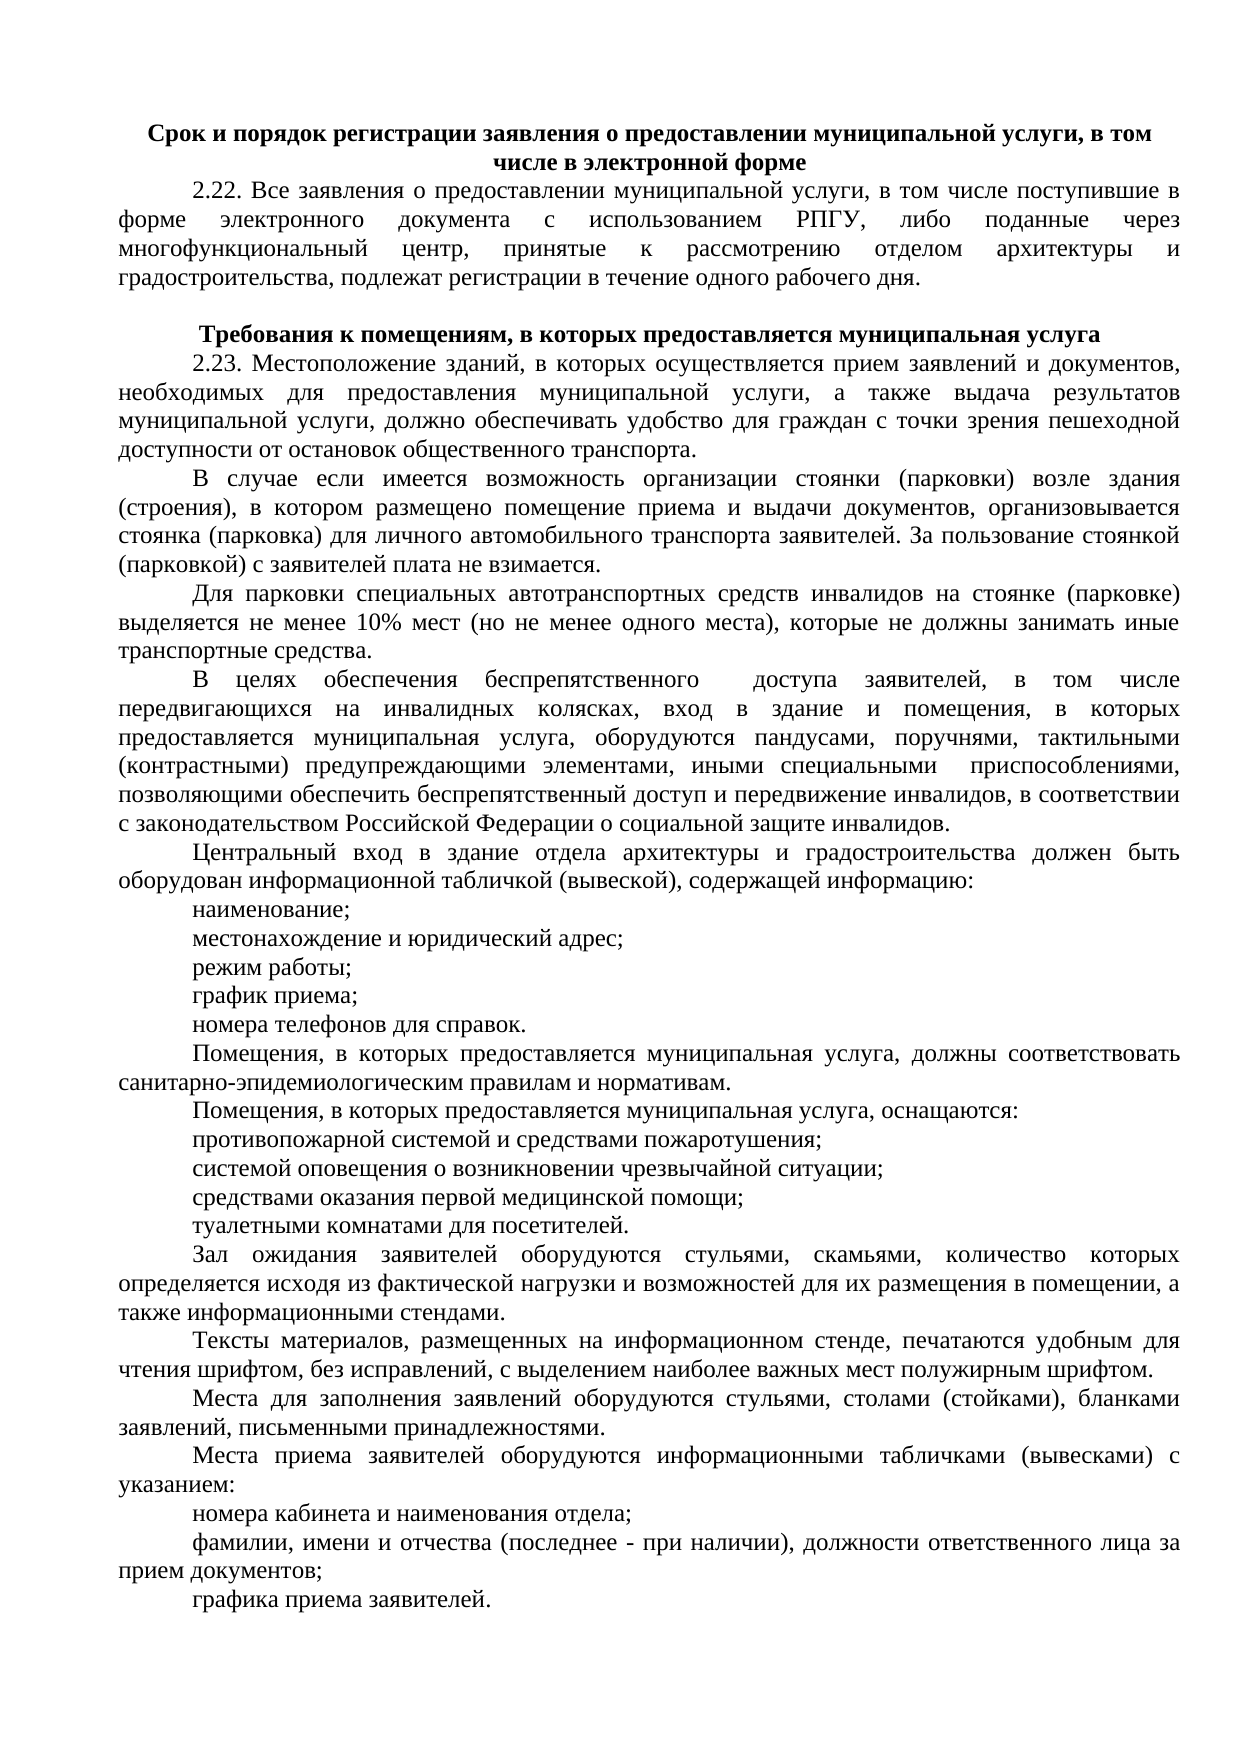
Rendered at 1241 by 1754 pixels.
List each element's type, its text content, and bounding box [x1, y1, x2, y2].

text туалетными комнатами для посетителей. [192, 1211, 1181, 1239]
text противопожарной системой и средствами пожаротушения; [192, 1124, 1181, 1153]
text В случае если имеется возможность организации стоянки (парковки) возле здания (строения), в котором размещено помещение приема и выдачи документов, организовывается стоянка (парковка) для личного автомобильного транспорта заявителей. За пользование стоянкой (парковкой) с заявителей плата не взимается. [118, 463, 1181, 578]
text средствами оказания первой медицинской помощи; [192, 1182, 1181, 1211]
text Помещения, в которых предоставляется муниципальная услуга, оснащаются: [118, 1096, 1181, 1124]
text Места приема заявителей оборудуются информационными табличками (вывесками) с указанием: [118, 1441, 1181, 1498]
text фамилии, имени и отчества (последнее - при наличии), должности ответственного лица за прием документов; [118, 1527, 1181, 1584]
text В целях обеспечения беспрепятственного доступа заявителей, в том числе передвигающихся на инвалидных колясках, вход в здание и помещения, в которых предоставляется муниципальная услуга, оборудуются пандусами, поручнями, тактильными (контрастными) предупреждающими элементами, иными специальными приспособлениями, позволяющими обеспечить беспрепятственный доступ и передвижение инвалидов, в соответствии с законодательством Российской Федерации о социальной защите инвалидов. [118, 664, 1181, 837]
text Требования к помещениям, в которых предоставляется муниципальная услуга [118, 319, 1181, 348]
text Срок и порядок регистрации заявления о предоставлении муниципальной услуги, в том числе в электронной форме [118, 118, 1181, 176]
text Тексты материалов, размещенных на информационном стенде, печатаются удобным для чтения шрифтом, без исправлений, с выделением наиболее важных мест полужирным шрифтом. [118, 1326, 1181, 1383]
text 2.23. Местоположение зданий, в которых осуществляется прием заявлений и документов, необходимых для предоставления муниципальной услуги, а также выдача результатов муниципальной услуги, должно обеспечивать удобство для граждан с точки зрения пешеходной доступности от остановок общественного транспорта. [118, 348, 1181, 463]
text 2.22. Все заявления о предоставлении муниципальной услуги, в том числе поступившие в форме электронного документа с использованием РПГУ, либо поданные через многофункциональный центр, принятые к рассмотрению отделом архитектуры и градостроительства, подлежат регистрации в течение одного рабочего дня. [118, 176, 1181, 291]
text Места для заполнения заявлений оборудуются стульями, столами (стойками), бланками заявлений, письменными принадлежностями. [118, 1383, 1181, 1441]
text Для парковки специальных автотранспортных средств инвалидов на стоянке (парковке) выделяется не менее 10% мест (но не менее одного места), которые не должны занимать иные транспортные средства. [118, 578, 1181, 664]
text график приема; [192, 981, 1181, 1009]
text Центральный вход в здание отдела архитектуры и градостроительства должен быть оборудован информационной табличкой (вывеской), содержащей информацию: [118, 837, 1181, 894]
text номера телефонов для справок. [192, 1009, 1181, 1038]
text наименование; [192, 894, 1181, 923]
text режим работы; [192, 952, 1181, 981]
text Помещения, в которых предоставляется муниципальная услуга, должны соответствовать санитарно-эпидемиологическим правилам и нормативам. [118, 1038, 1181, 1096]
text Зал ожидания заявителей оборудуются стульями, скамьями, количество которых определяется исходя из фактической нагрузки и возможностей для их размещения в помещении, а также информационными стендами. [118, 1239, 1181, 1326]
text графика приема заявителей. [192, 1584, 1181, 1613]
text местонахождение и юридический адрес; [192, 923, 1181, 952]
text системой оповещения о возникновении чрезвычайной ситуации; [192, 1153, 1181, 1182]
text номера кабинета и наименования отдела; [192, 1498, 1181, 1527]
